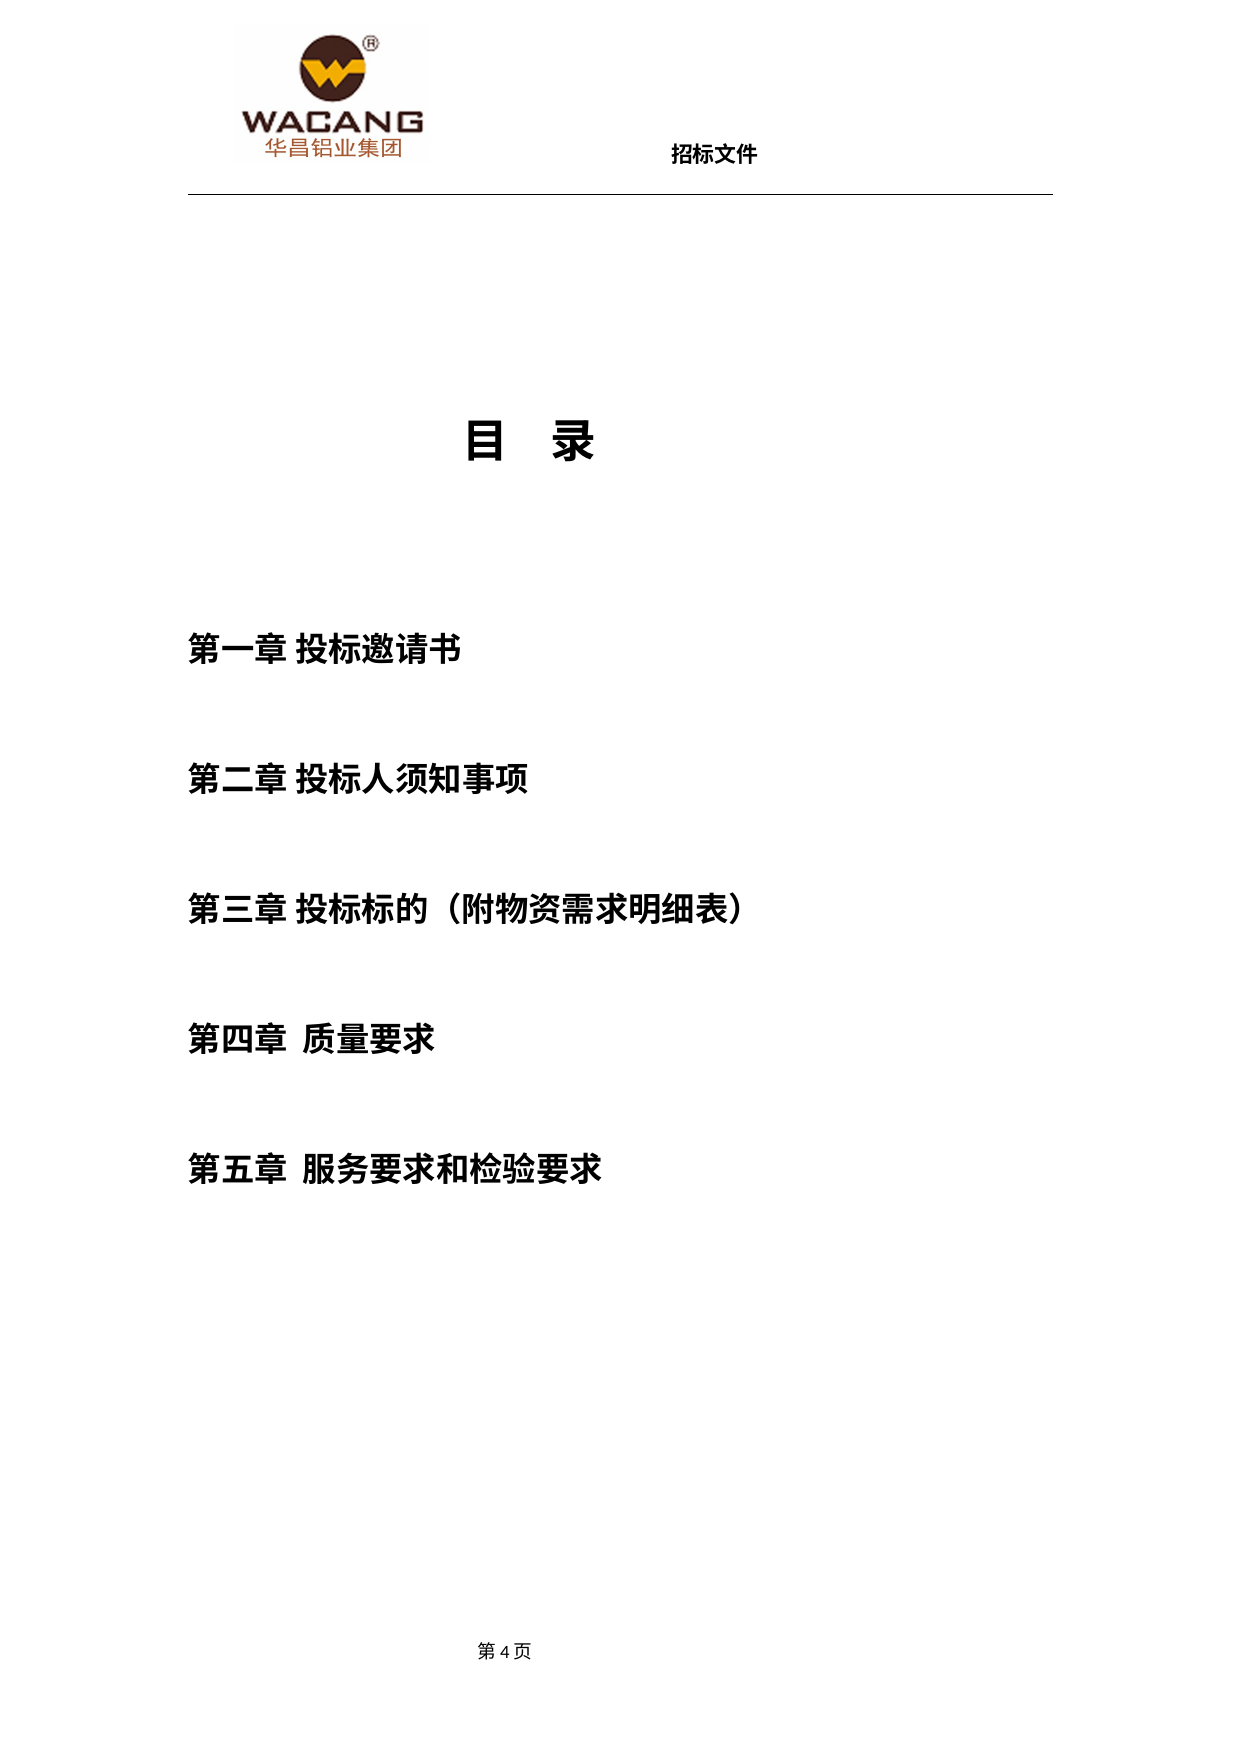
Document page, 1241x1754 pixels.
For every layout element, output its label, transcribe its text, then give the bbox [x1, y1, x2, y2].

picture [234, 23, 431, 163]
text 第三章 投标标的（附物资需求明细表） [187, 874, 1053, 939]
subtitle 目 录 [187, 389, 1053, 487]
text 第一章 投标邀请书 [187, 614, 1053, 679]
text 第二章 投标人须知事项 [187, 744, 1053, 809]
text 第四章 质量要求 [187, 1004, 1053, 1069]
text 第五章 服务要求和检验要求 [187, 1134, 1053, 1199]
